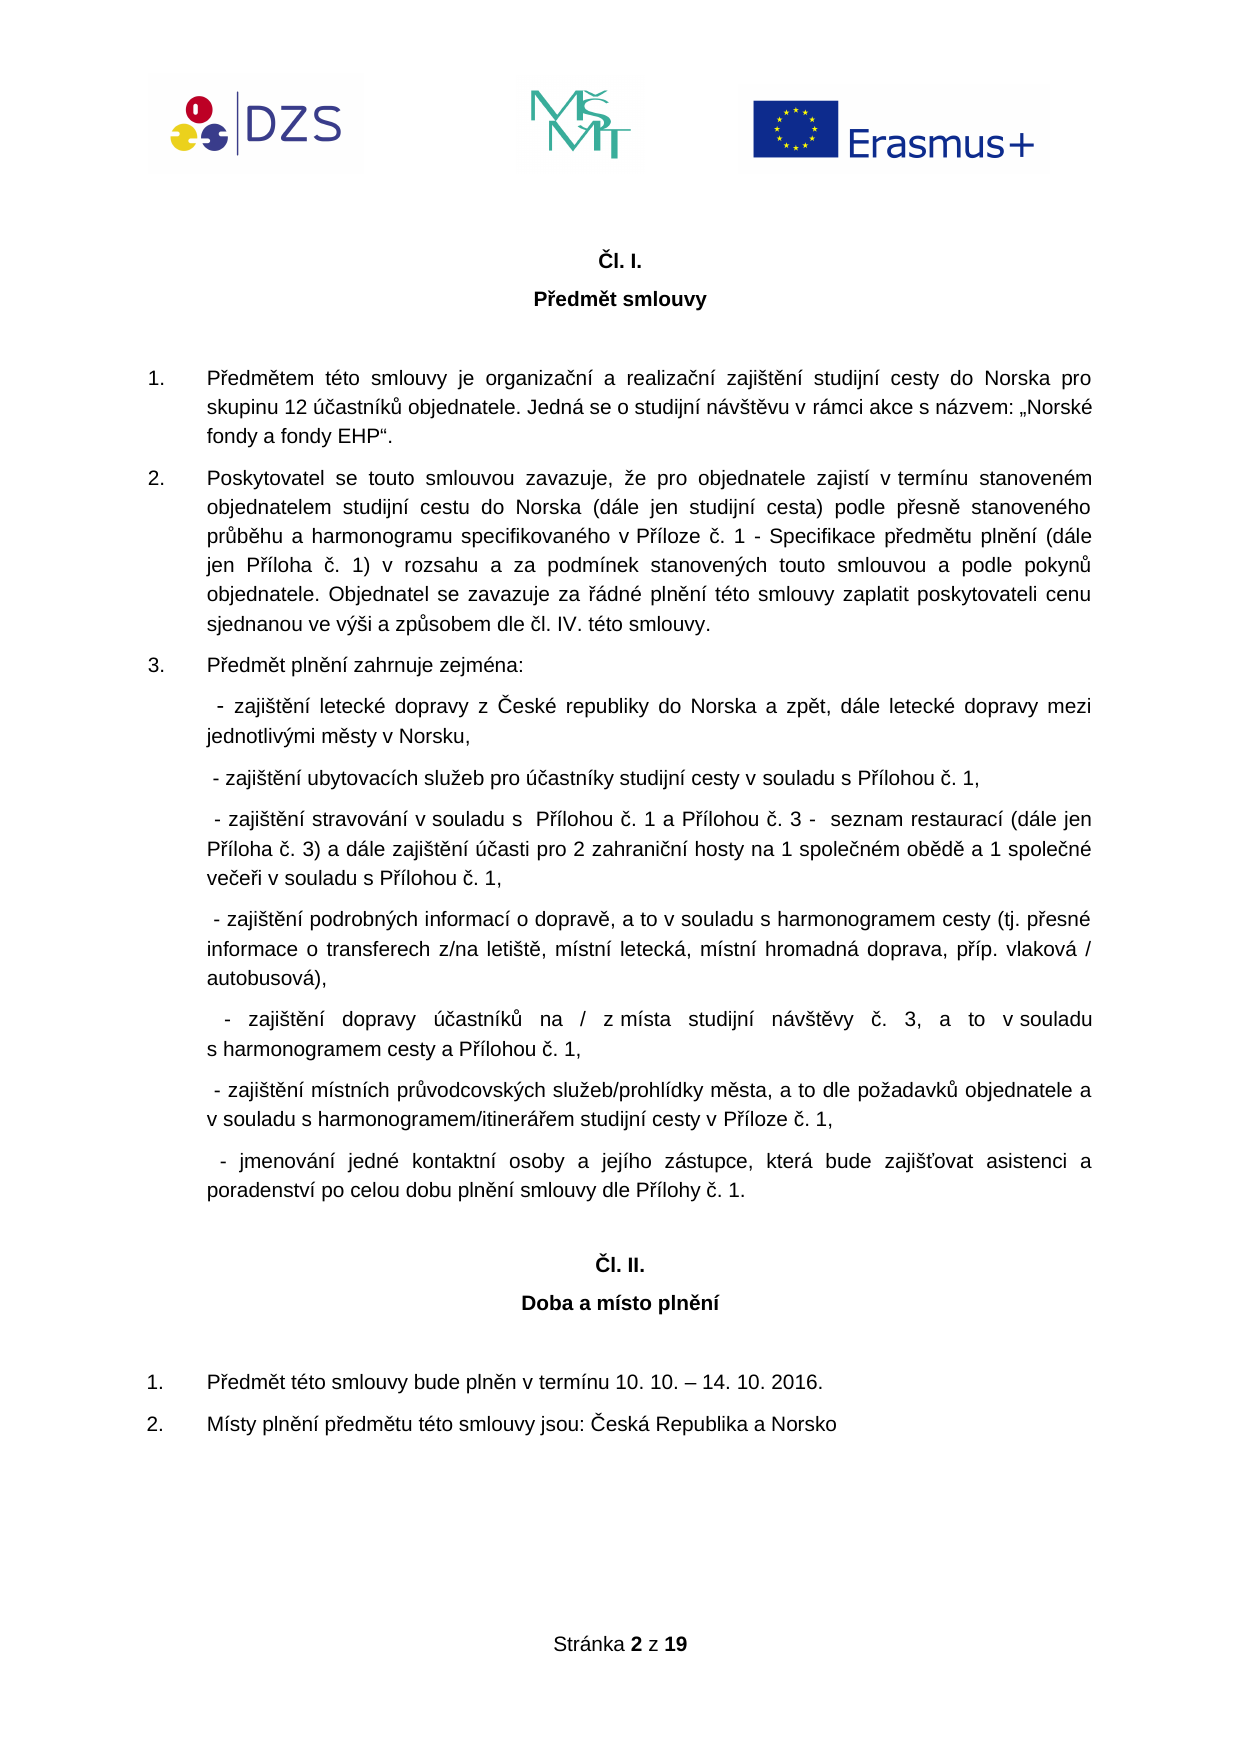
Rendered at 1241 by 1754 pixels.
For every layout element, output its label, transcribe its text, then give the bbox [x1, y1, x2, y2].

list Místy plnění předmětu této smlouvy jsou: Česká Republika a Norsko [146, 1406, 1093, 1435]
text Doba a místo plnění [148, 1289, 1093, 1314]
text - jmenování jedné kontaktní osoby a jejího zástupce, která bude zajišťovat asistenci a poradenství po celou dobu plnění smlouvy dle Přílohy č. 1. [207, 1144, 1093, 1202]
list Předmět plnění zahrnuje zejména: [148, 648, 1093, 677]
text - zajištění dopravy účastníků na / z místa studijní návštěvy č. 3, a to v souladu s harmonogramem cesty a Přílohou č. 1, [207, 1002, 1093, 1060]
text - zajištění místních průvodcovských služeb/prohlídky města, a to dle požadavků objednatele a v souladu s harmonogramem/itinerářem studijní cesty v Příloze č. 1, [207, 1073, 1093, 1131]
text - zajištění ubytovacích služeb pro účastníky studijní cesty v souladu s Přílohou č. 1, [207, 760, 1093, 789]
picture [147, 73, 364, 174]
text - zajištění podrobných informací o dopravě, a to v souladu s harmonogramem cesty (tj. přesné informace o transferech z/na letiště, místní letecká, místní hromadná doprava, příp. vlaková / autobusová), [207, 902, 1093, 989]
text - zajištění stravování v souladu s Přílohou č. 1 a Přílohou č. 3 - seznam restaurací (dále jen Příloha č. 3) a dále zajištění účasti pro 2 zahraniční hosty na 1 společném obědě a 1 společné večeři v souladu s Přílohou č. 1, [207, 802, 1093, 889]
text Čl. II. [148, 1252, 1093, 1277]
list Poskytovatel se touto smlouvou zavazuje, že pro objednatele zajistí v termínu stanoveném objednatelem studijní cestu do Norska (dále jen studijní cesta) podle přesně stanoveného průběhu a harmonogramu specifikovaného v Příloze č. 1 - Specifikace předmětu plnění (dále jen Příloha č. 1) v rozsahu a za podmínek stanovených touto smlouvou a podle pokynů objednatele. Objednatel se zavazuje za řádné plnění této smlouvy zaplatit poskytovateli cenu sjednanou ve výši a způsobem dle čl. IV. této smlouvy. [148, 460, 1093, 635]
text Čl. I. [148, 248, 1093, 273]
list Předmět této smlouvy bude plněn v termínu 10. 10. – 14. 10. 2016. [146, 1364, 1093, 1394]
list Předmětem této smlouvy je organizační a realizační zajištění studijní cesty do Norska pro skupinu 12 účastníků objednatele. Jedná se o studijní návštěvu v rámci akce s názvem: „Norské fondy a fondy EHP“. [148, 360, 1093, 448]
text Předmět smlouvy [148, 285, 1093, 310]
picture [516, 75, 646, 174]
text - zajištění letecké dopravy z České republiky do Norska a zpět, dále letecké dopravy mezi jednotlivými městy v Norsku, [207, 689, 1093, 748]
picture [737, 84, 1050, 174]
